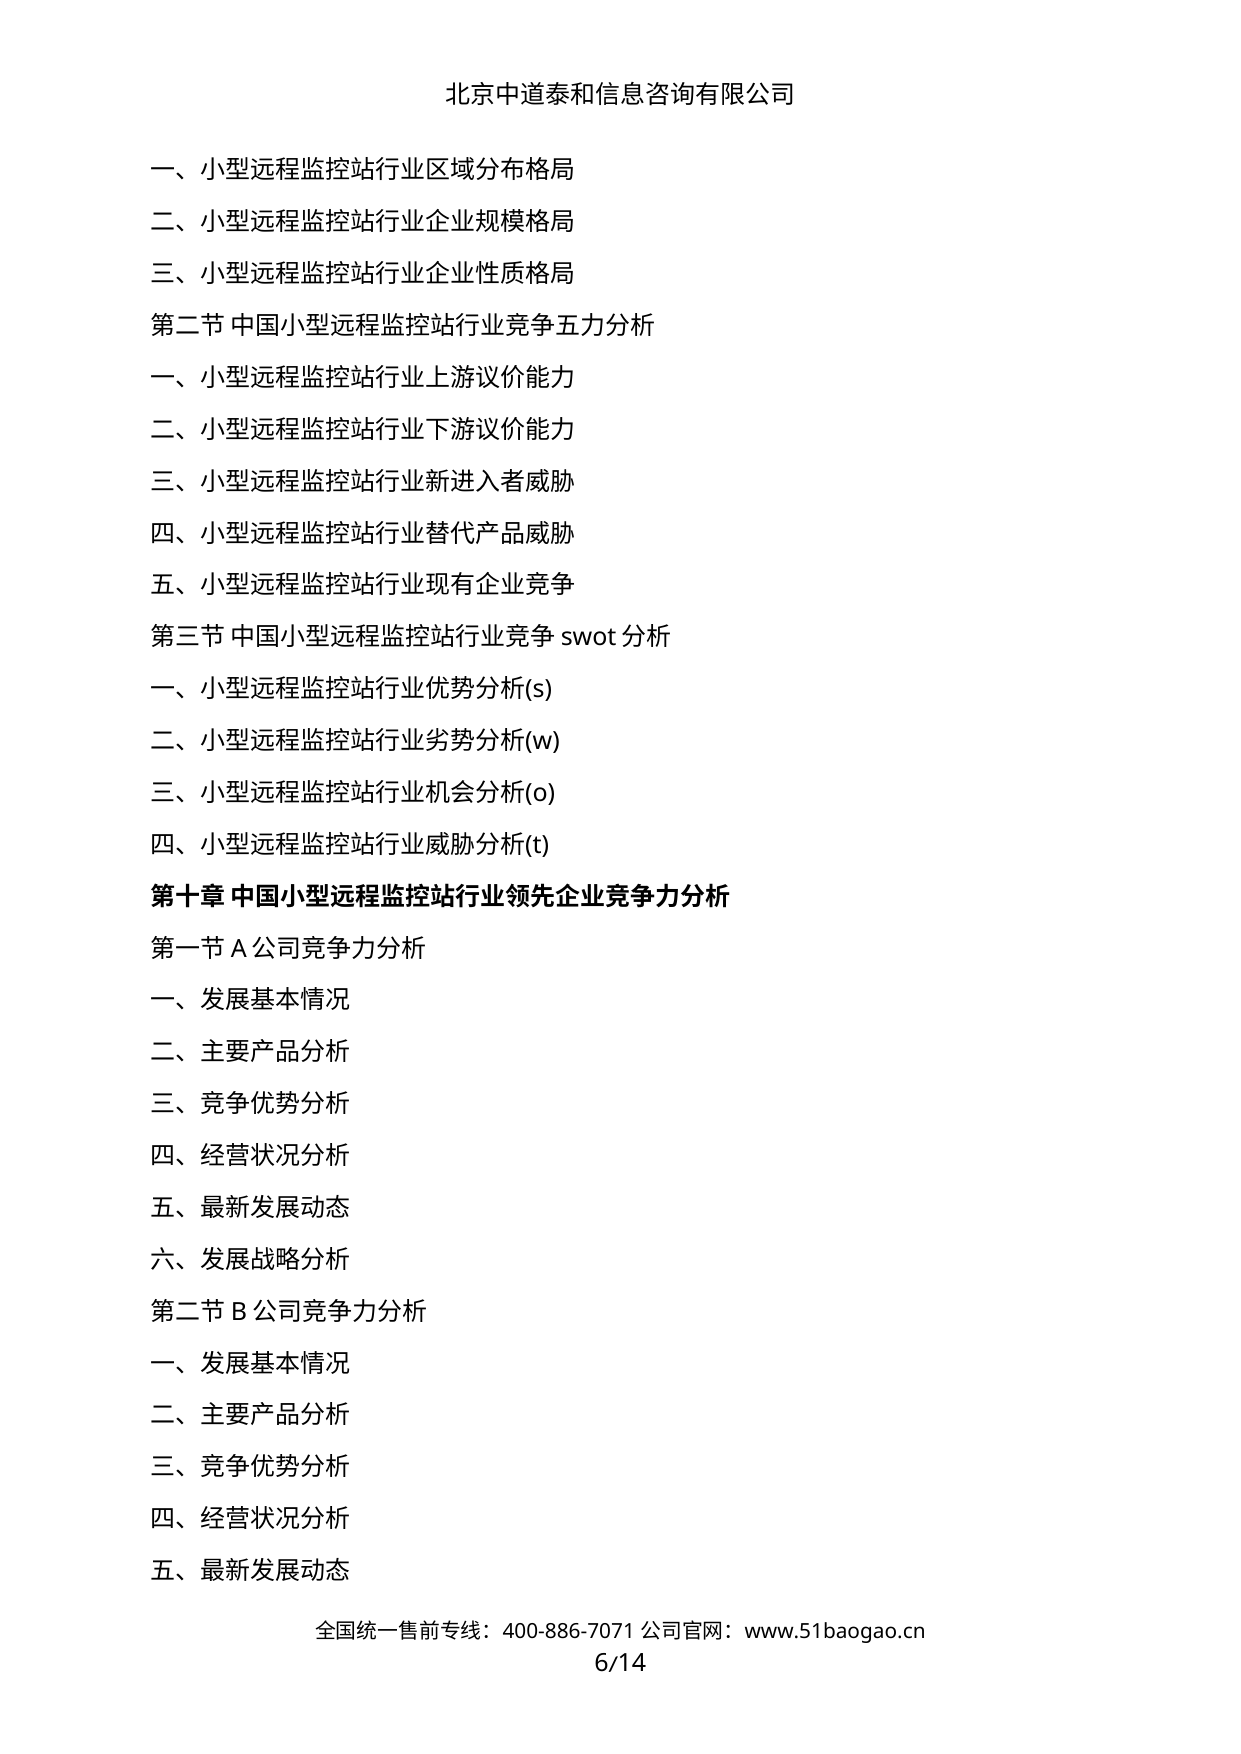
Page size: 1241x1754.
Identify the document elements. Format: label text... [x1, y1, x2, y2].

text 三、竞争优势分析 [150, 1084, 1090, 1120]
text 第十章 中国小型远程监控站行业领先企业竞争力分析 [150, 876, 1090, 912]
text 一、小型远程监控站行业优势分析(s) [150, 669, 1090, 705]
text 四、小型远程监控站行业替代产品威胁 [150, 513, 1090, 549]
text 五、小型远程监控站行业现有企业竞争 [150, 565, 1090, 601]
text 二、小型远程监控站行业下游议价能力 [150, 409, 1090, 446]
text 四、经营状况分析 [150, 1499, 1090, 1535]
text 六、发展战略分析 [150, 1239, 1090, 1276]
text 二、小型远程监控站行业劣势分析(w) [150, 721, 1090, 757]
text 五、最新发展动态 [150, 1187, 1090, 1224]
text 第三节 中国小型远程监控站行业竞争swot分析 [150, 617, 1090, 653]
text 四、小型远程监控站行业威胁分析(t) [150, 824, 1090, 861]
text 二、主要产品分析 [150, 1032, 1090, 1068]
text 第二节 B公司竞争力分析 [150, 1291, 1090, 1327]
text 二、小型远程监控站行业企业规模格局 [150, 202, 1090, 238]
text 五、最新发展动态 [150, 1551, 1090, 1587]
text 第二节 中国小型远程监控站行业竞争五力分析 [150, 306, 1090, 342]
text 一、发展基本情况 [150, 1343, 1090, 1379]
text 三、小型远程监控站行业企业性质格局 [150, 254, 1090, 290]
text 三、竞争优势分析 [150, 1447, 1090, 1483]
text 三、小型远程监控站行业机会分析(o) [150, 772, 1090, 809]
text 一、小型远程监控站行业上游议价能力 [150, 357, 1090, 394]
text 四、经营状况分析 [150, 1136, 1090, 1172]
text 三、小型远程监控站行业新进入者威胁 [150, 461, 1090, 497]
text 一、小型远程监控站行业区域分布格局 [150, 150, 1090, 186]
text 一、发展基本情况 [150, 980, 1090, 1016]
text 二、主要产品分析 [150, 1395, 1090, 1431]
text 第一节 A公司竞争力分析 [150, 928, 1090, 964]
